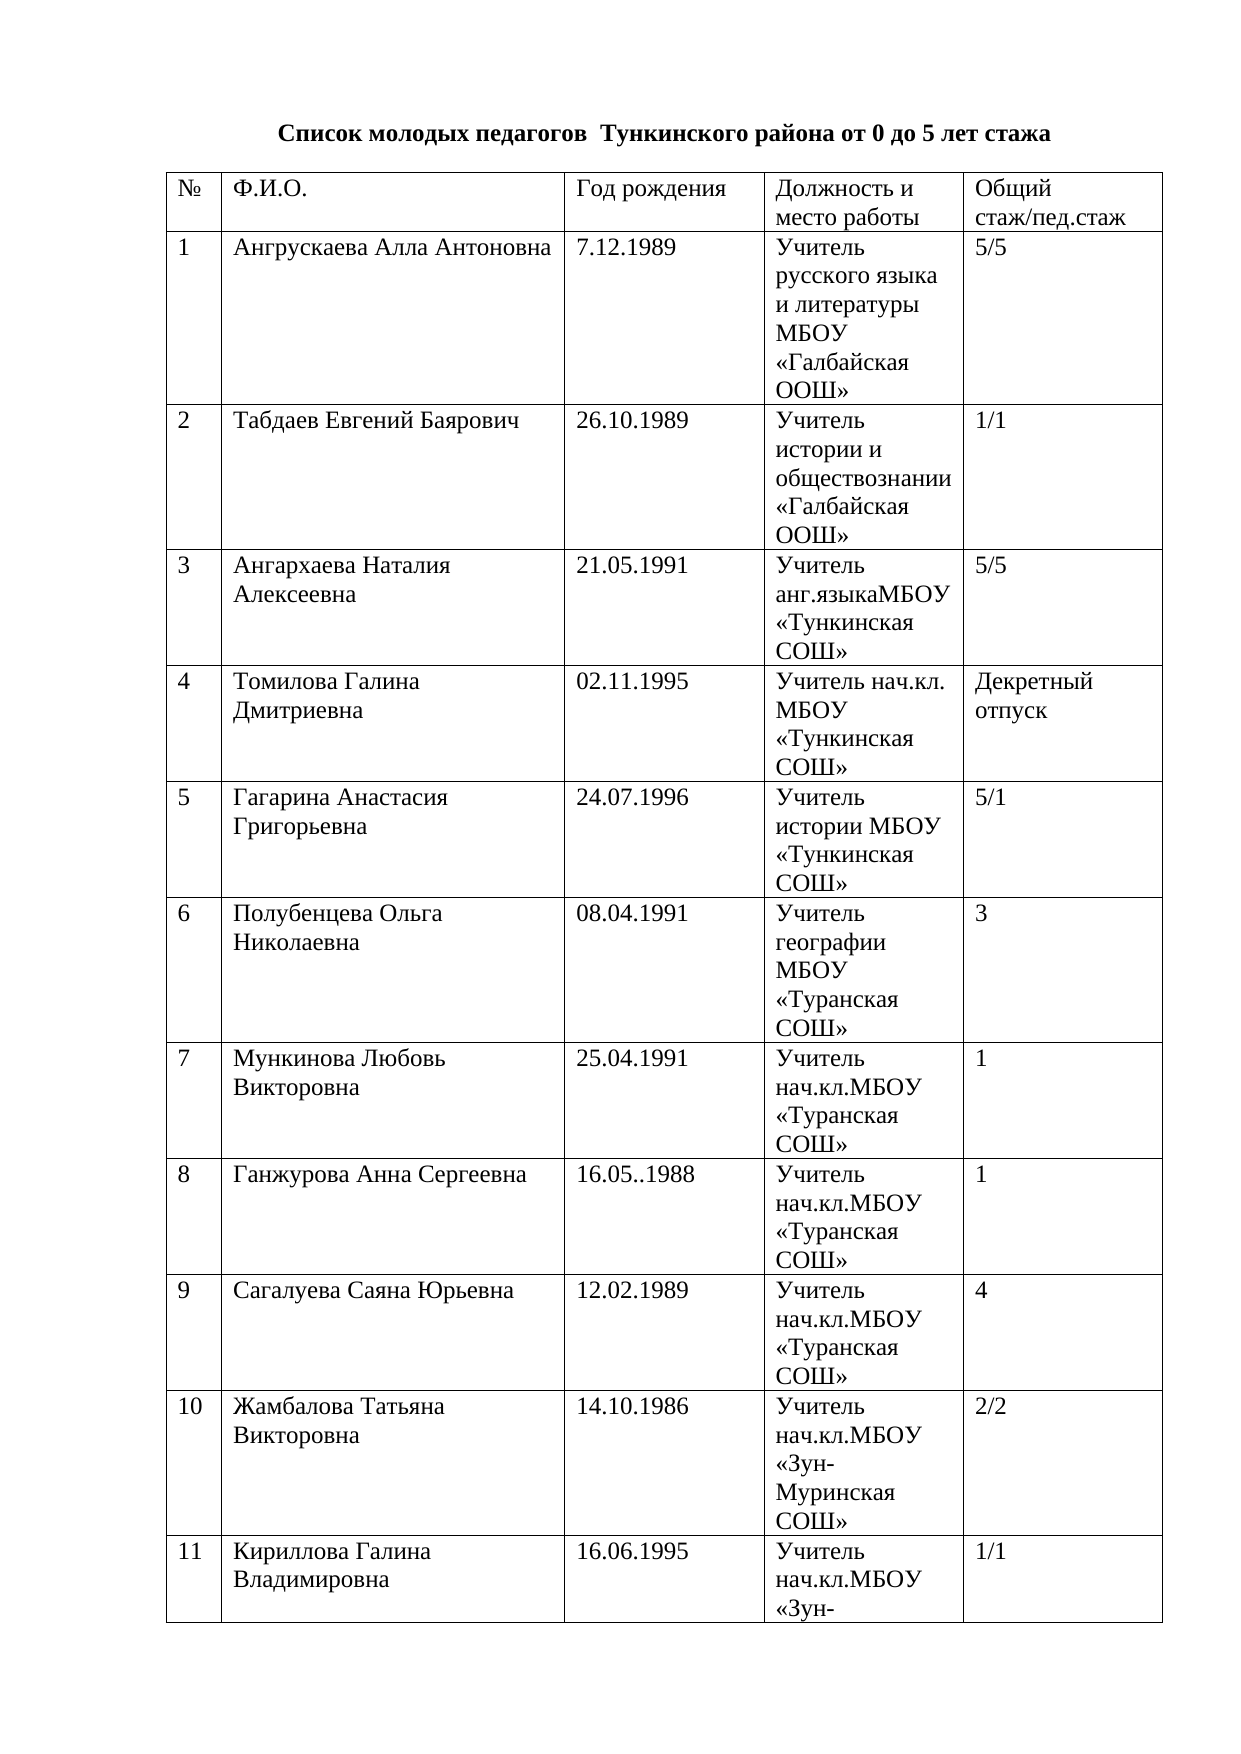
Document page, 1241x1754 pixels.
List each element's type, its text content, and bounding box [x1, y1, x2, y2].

table_cell 5 [167, 782, 221, 897]
table_cell 21.05.1991 [565, 550, 764, 665]
table_cell Жамбалова Татьяна Викторовна [222, 1391, 564, 1535]
table_cell Учитель географии МБОУ «Туранская СОШ» [765, 898, 963, 1042]
table_cell Учитель нач.кл.МБОУ «Туранская СОШ» [765, 1043, 963, 1158]
table_cell 2/2 [964, 1391, 1162, 1535]
table_cell Полубенцева Ольга Николаевна [222, 898, 564, 1042]
table_cell Учитель нач.кл. МБОУ «Тункинская СОШ» [765, 666, 963, 781]
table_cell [765, 1536, 963, 1622]
table_cell 5/5 [964, 550, 1162, 665]
table_cell 02.11.1995 [565, 666, 764, 781]
table_header Год рождения [565, 173, 764, 231]
table_cell 25.04.1991 [565, 1043, 764, 1158]
table_cell Ганжурова Анна Сергеевна [222, 1159, 564, 1274]
table_cell 6 [167, 898, 221, 1042]
table_cell Мункинова Любовь Викторовна [222, 1043, 564, 1158]
table_cell 5/1 [964, 782, 1162, 897]
table_cell 1/1 [964, 1536, 1162, 1622]
table_cell 10 [167, 1391, 221, 1535]
table_cell 24.07.1996 [565, 782, 764, 897]
table_cell Учитель анг.языкаМБОУ «Тункинская СОШ» [765, 550, 963, 665]
table_cell 14.10.1986 [565, 1391, 764, 1535]
table_cell 7.12.1989 [565, 232, 764, 404]
table_cell 16.06.1995 [565, 1536, 764, 1622]
text Список молодых педагогов Тункинского района от 0 до 5 лет стажа [177, 118, 1152, 147]
table_cell Сагалуева Саяна Юрьевна [222, 1275, 564, 1390]
table_cell Ангрускаева Алла Антоновна [222, 232, 564, 404]
table_cell 12.02.1989 [565, 1275, 764, 1390]
table_cell 4 [167, 666, 221, 781]
table_cell Учитель нач.кл.МБОУ «Зун-Муринская СОШ» [765, 1391, 963, 1535]
table_cell Учитель нач.кл.МБОУ «Туранская СОШ» [765, 1275, 963, 1390]
table_cell Декретный отпуск [964, 666, 1162, 781]
table_cell 3 [167, 550, 221, 665]
table_cell 9 [167, 1275, 221, 1390]
table_cell 7 [167, 1043, 221, 1158]
table_cell 1 [964, 1043, 1162, 1158]
table_cell 1/1 [964, 405, 1162, 549]
table_cell Гагарина Анастасия Григорьевна [222, 782, 564, 897]
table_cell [222, 1536, 564, 1622]
table_cell 11 [167, 1536, 221, 1622]
table_cell Ангархаева Наталия Алексеевна [222, 550, 564, 665]
table_cell 26.10.1989 [565, 405, 764, 549]
table_cell 5/5 [964, 232, 1162, 404]
table_cell Учитель русского языка и литературы МБОУ «Галбайская ООШ» [765, 232, 963, 404]
table_cell 16.05..1988 [565, 1159, 764, 1274]
table_cell Табдаев Евгений Баярович [222, 405, 564, 549]
table_header Ф.И.О. [222, 173, 564, 231]
table_cell Учитель нач.кл.МБОУ «Туранская СОШ» [765, 1159, 963, 1274]
table_cell Учитель истории и обществознании «Галбайская ООШ» [765, 405, 963, 549]
table_cell 4 [964, 1275, 1162, 1390]
table_header № [167, 173, 221, 231]
table_cell 8 [167, 1159, 221, 1274]
table_cell 1 [964, 1159, 1162, 1274]
table_cell 3 [964, 898, 1162, 1042]
table_header Должность и место работы [765, 173, 963, 231]
table_header Общий стаж/пед.стаж [964, 173, 1162, 231]
table_cell 1 [167, 232, 221, 404]
table_cell Томилова Галина Дмитриевна [222, 666, 564, 781]
table_cell 2 [167, 405, 221, 549]
table_cell Учитель истории МБОУ «Тункинская СОШ» [765, 782, 963, 897]
table_cell 08.04.1991 [565, 898, 764, 1042]
